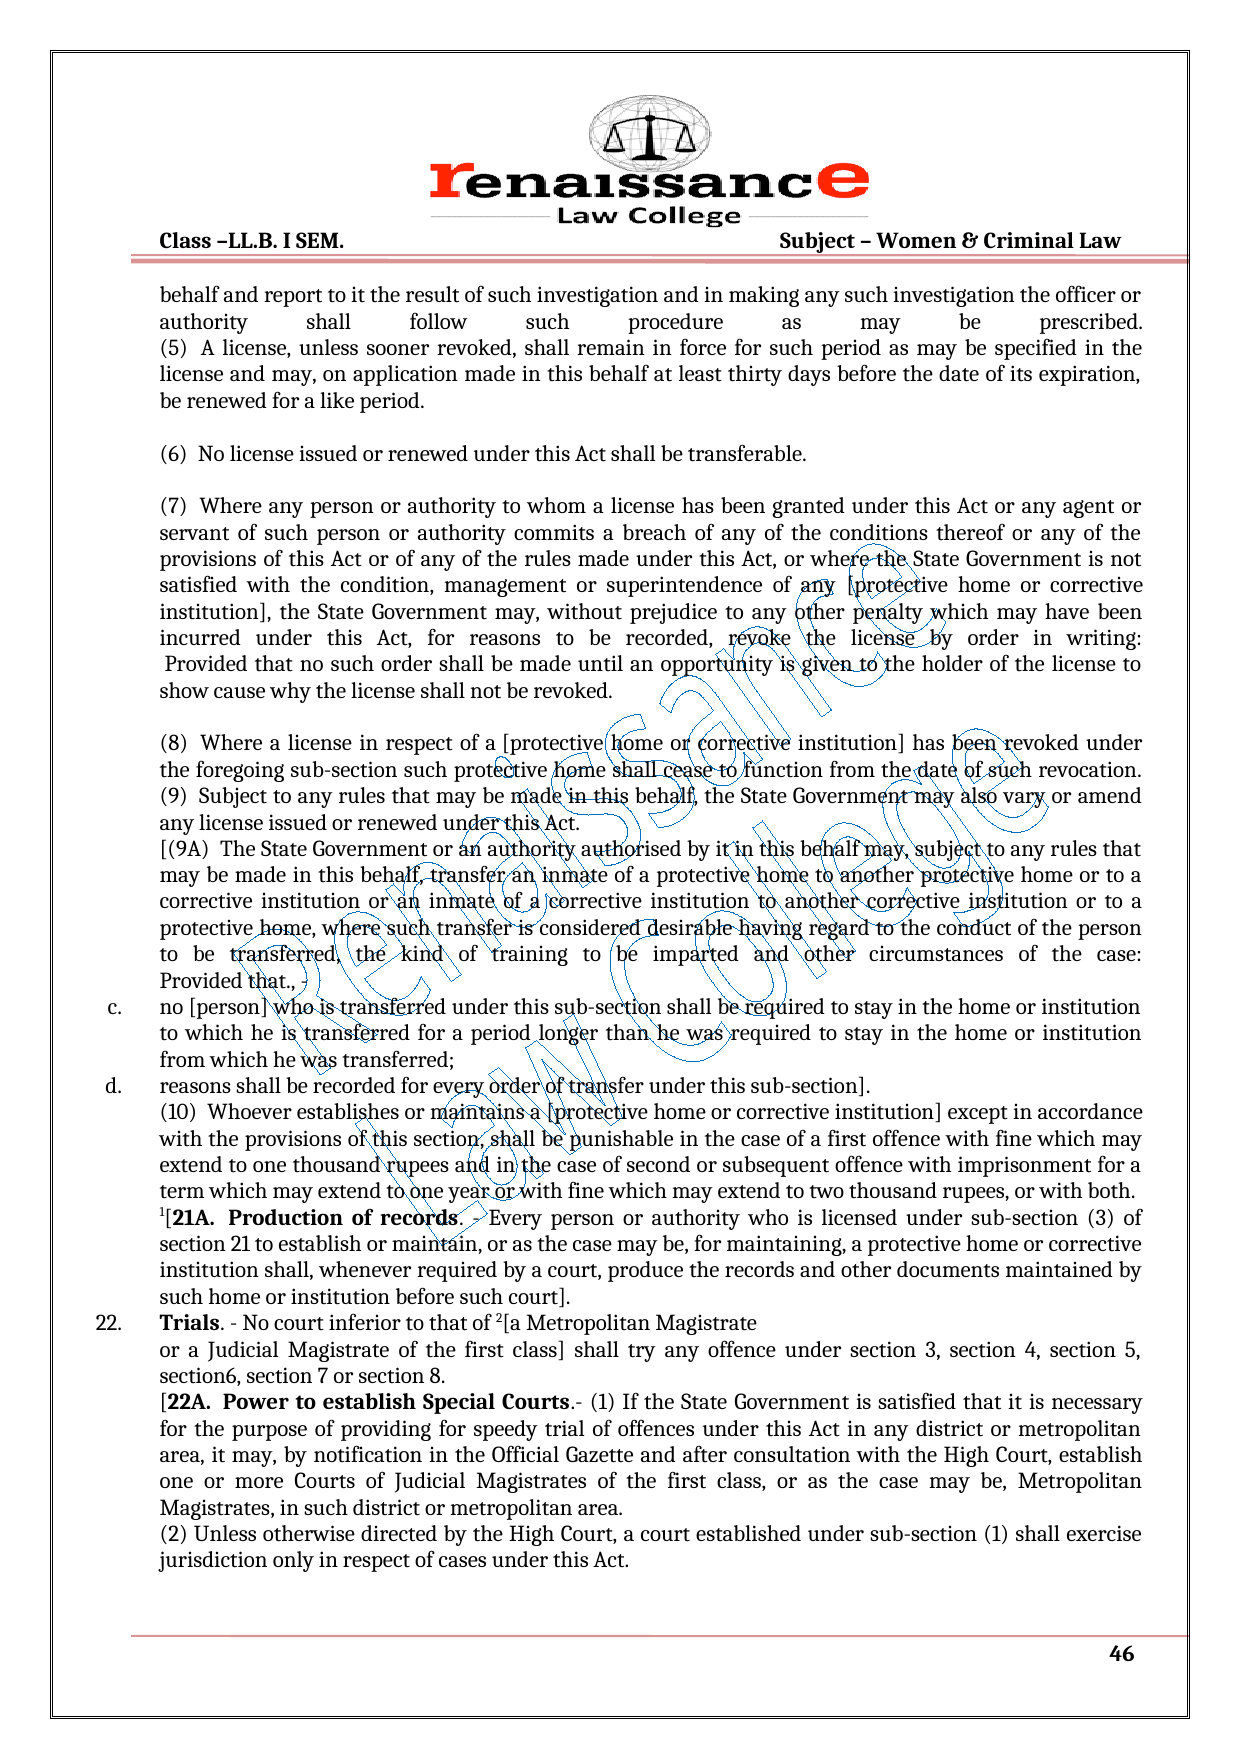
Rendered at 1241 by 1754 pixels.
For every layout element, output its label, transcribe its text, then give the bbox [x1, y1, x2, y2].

text or a Judicial Magistrate of the first class] shall try any offence under section 3, section 4, section 5, section6, section 7 or section 8. [159, 1336, 1144, 1389]
list reasons shall be recorded for every order of transfer under this sub-section]. [122, 1073, 1144, 1099]
list no [person] who is transferred under this sub-section shall be required to stay in the home or institution to which he is transferred for a period longer than he was required to stay in the home or institution from which he was transferred; [122, 994, 1144, 1073]
text 1[21A. Production of records. - Every person or authority who is licensed under sub-section (3) of section 21 to establish or maintain, or as the case may be, for maintaining, a protective home or corrective institution shall, whenever required by a court, produce the records and other documents maintained by such home or institution before such court]. [159, 1204, 1144, 1310]
text [22A. Power to establish Special Courts.- (1) If the State Government is satisfied that it is necessary for the purpose of providing for speedy trial of offences under this Act in any district or metropolitan area, it may, by notification in the Official Gazette and after consultation with the High Court, establish one or more Courts of Judicial Magistrates of the first class, or as the case may be, Metropolitan Magistrates, in such district or metropolitan area. [159, 1389, 1144, 1521]
text (7) Where any person or authority to whom a license has been granted under this Act or any agent or servant of such person or authority commits a breach of any of the conditions thereof or any of the provisions of this Act or of any of the rules made under this Act, or where the State Government is not satisfied with the condition, management or superintendence of any [protective home or corrective institution], the State Government may, without prejudice to any other penalty which may have been incurred under this Act, for reasons to be recorded, revoke the license by order in writing: Provided that no such order shall be made until an opportunity is given to the holder of the license to show cause why the license shall not be revoked. [159, 467, 1144, 704]
text (6) No license issued or renewed under this Act shall be transferable. [159, 414, 1144, 467]
text (10) Whoever establishes or maintains a [protective home or corrective institution] except in accordance with the provisions of this section, shall be punishable in the case of a first offence with fine which may extend to one thousand rupees and in the case of second or subsequent offence with imprisonment for a term which may extend to one year or with fine which may extend to two thousand rupees, or with both. [159, 1099, 1144, 1204]
text (8) Where a license in respect of a [protective home or corrective institution] has been revoked under the foregoing sub-section such protective home shall cease to function from the date of such revocation. (9) Subject to any rules that may be made in this behalf, the State Government may also vary or amend any license issued or renewed under this Act. [159, 704, 1144, 836]
list Trials. - No court inferior to that of 2[a Metropolitan Magistrate [122, 1310, 1144, 1336]
text [(9A) The State Government or an authority authorised by it in this behalf may, subject to any rules that may be made in this behalf, transfer an inmate of a protective home to another protective home or to a corrective institution or an inmate of a corrective institution to another corrective institution or to a protective home, where such transfer is considered desirable having regard to the conduct of the person to be transferred, the kind of training to be imparted and other circumstances of the case: Provided that., - [159, 836, 1144, 994]
text (2) Unless otherwise directed by the High Court, a court established under sub-section (1) shall exercise jurisdiction only in respect of cases under this Act. [159, 1521, 1144, 1573]
picture [406, 93, 897, 228]
